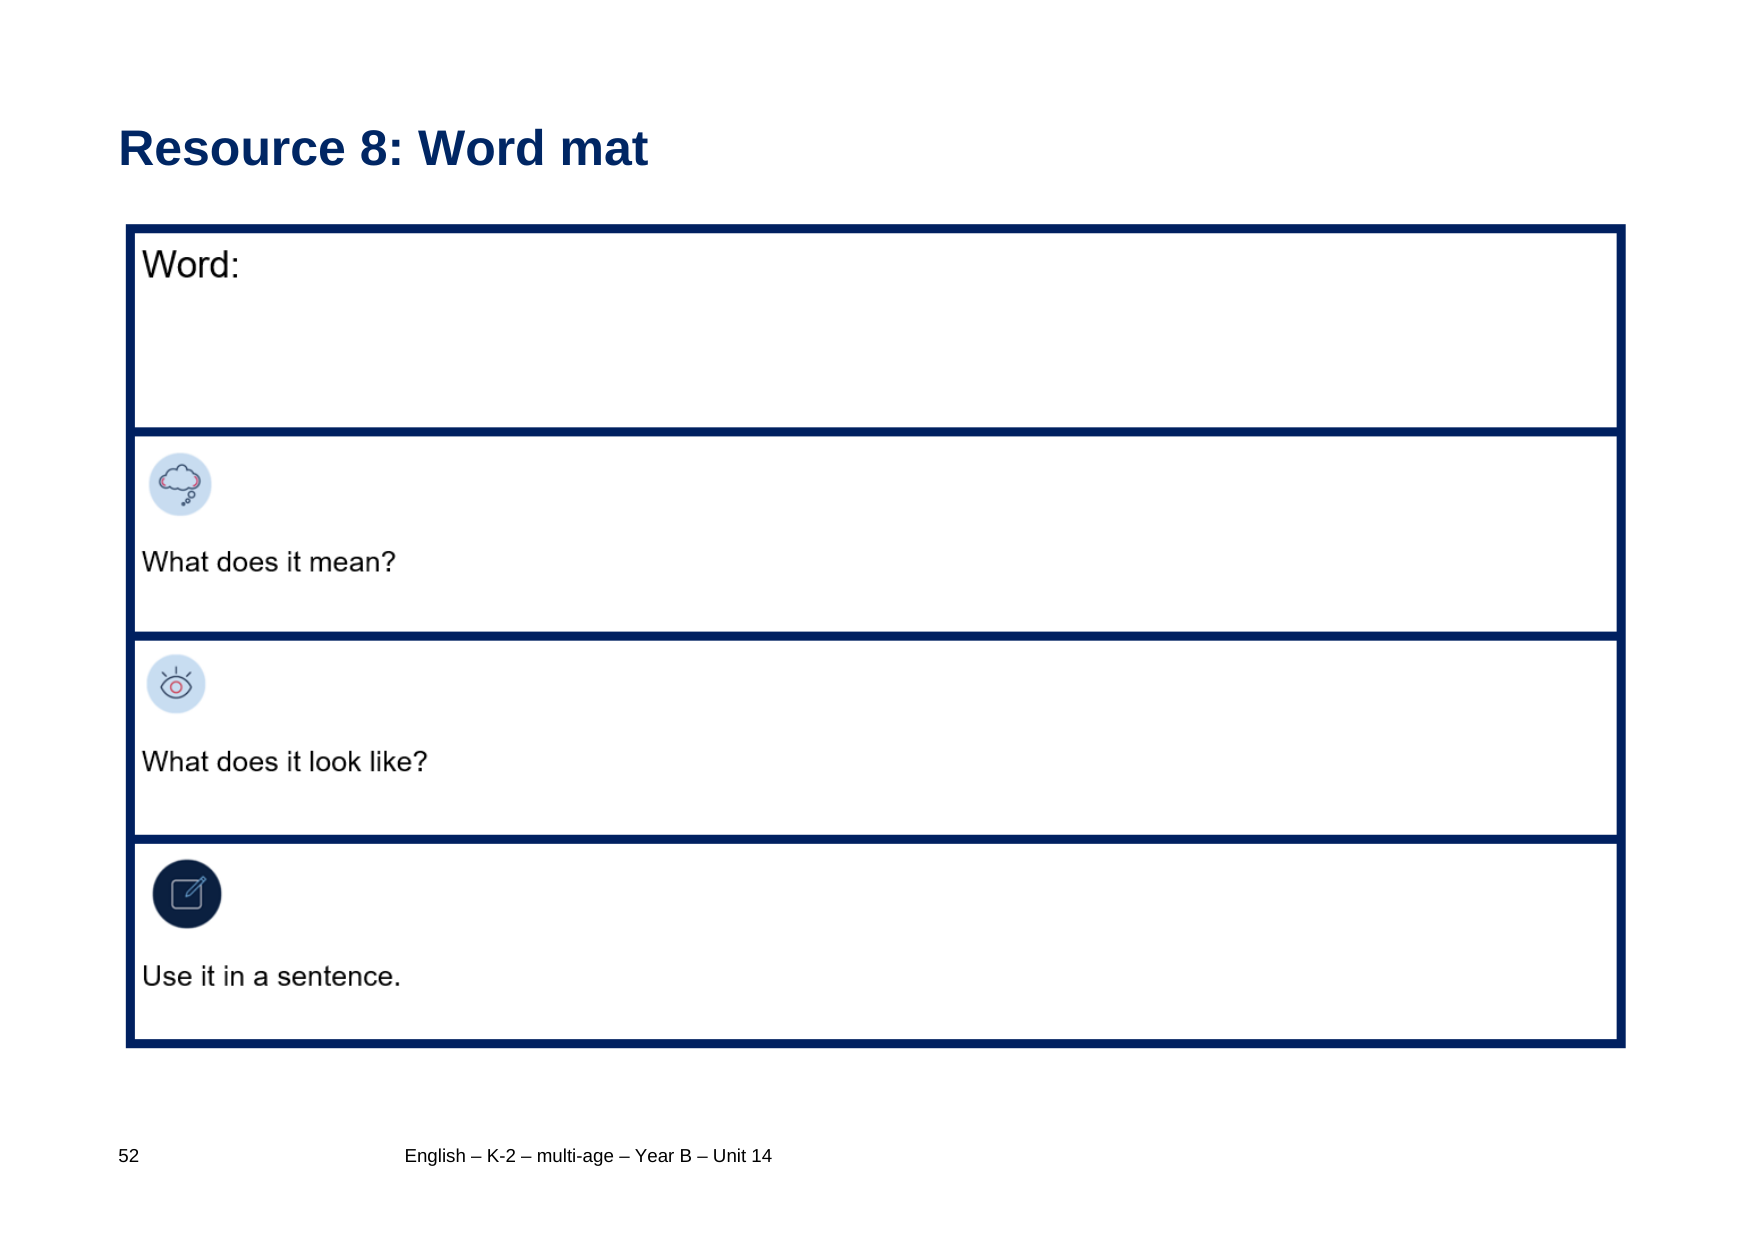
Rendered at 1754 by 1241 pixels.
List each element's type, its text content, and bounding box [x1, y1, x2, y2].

picture [118, 214, 1636, 1063]
subtitle Resource 8: Word mat [118, 118, 1636, 176]
